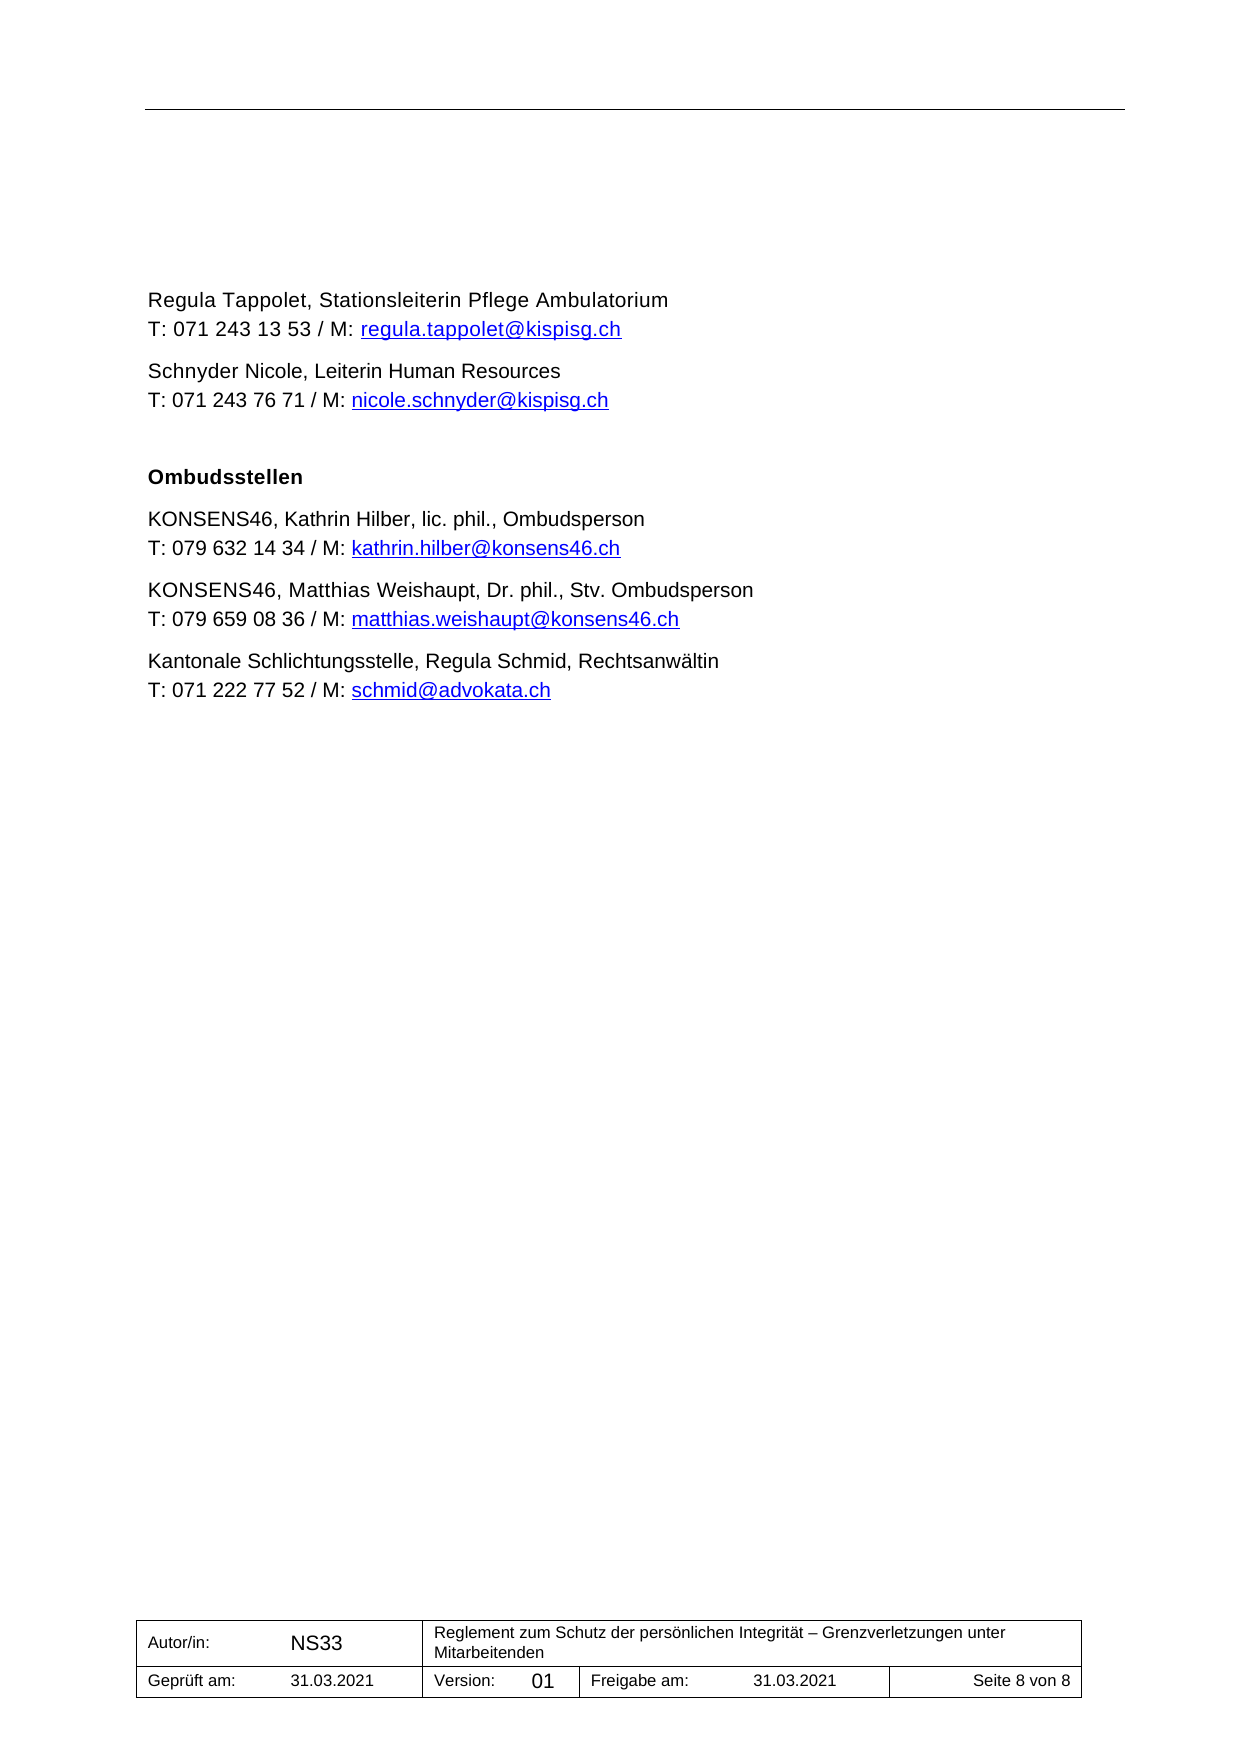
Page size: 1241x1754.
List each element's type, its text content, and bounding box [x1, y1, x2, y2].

text KONSENS46, Kathrin Hilber, lic. phil., Ombudsperson T: 079 632 14 34 / M: kathrin.hilber@konsens46.ch [148, 502, 1093, 560]
text Kantonale Schlichtungsstelle, Regula Schmid, Rechtsanwältin T: 071 222 77 52 / M: schmid@advokata.ch [148, 643, 1093, 702]
text KONSENS46, Matthias Weishaupt, Dr. phil., Stv. Ombudsperson T: 079 659 08 36 / M: matthias.weishaupt@konsens46.ch [148, 572, 1093, 631]
text Schnyder Nicole, Leiterin Human Resources T: 071 243 76 71 / M: nicole.schnyder@kispisg.ch [148, 354, 1093, 412]
text Regula Tappolet, Stationsleiterin Pflege Ambulatorium T: 071 243 13 53 / M: regula.tappolet@kispisg.ch [148, 283, 1093, 341]
text Ombudsstellen [148, 460, 972, 489]
